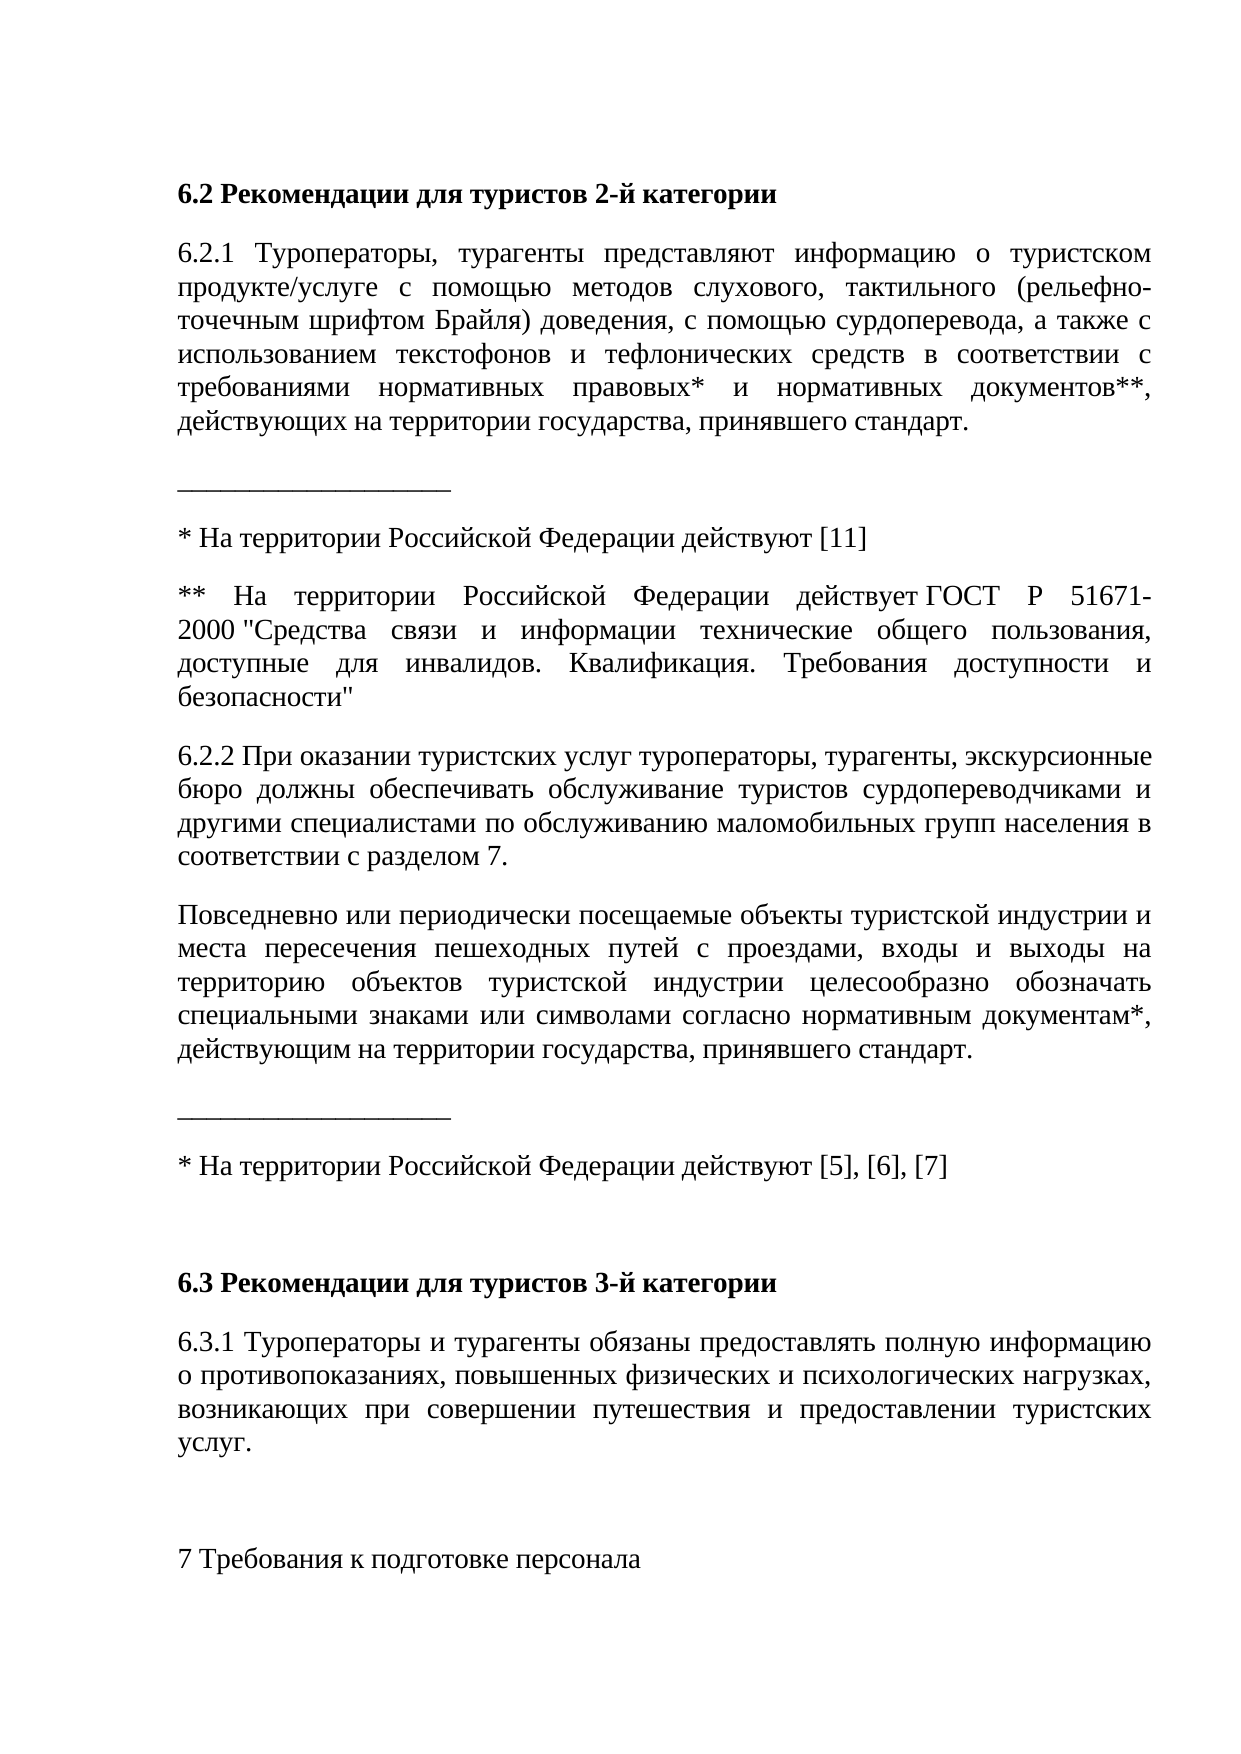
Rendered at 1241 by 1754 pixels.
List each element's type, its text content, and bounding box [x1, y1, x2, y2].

text 6.3.1 Туроператоры и турагенты обязаны предоставлять полную информацию о противопоказаниях, повышенных физических и психологических нагрузках, возникающих при совершении путешествия и предоставлении туристских услуг. [177, 1324, 1152, 1458]
text 6.2.2 При оказании туристских услуг туроператоры, турагенты, экскурсионные бюро должны обеспечивать обслуживание туристов сурдопереводчиками и другими специалистами по обслуживанию маломобильных групп населения в соответствии с разделом 7. [177, 738, 1152, 872]
text 7 Требования к подготовке персонала [177, 1541, 1152, 1575]
text * На территории Российской Федерации действуют [11] [177, 520, 1152, 553]
text * На территории Российской Федерации действуют [5], [6], [7] [177, 1148, 1152, 1182]
text 6.2 Рекомендации для туристов 2-й категории [177, 177, 1152, 210]
text ___________________ [177, 461, 1152, 495]
text ___________________ [177, 1089, 1152, 1123]
text Повседневно или периодически посещаемые объекты туристской индустрии и места пересечения пешеходных путей с проездами, входы и выходы на территорию объектов туристской индустрии целесообразно обозначать специальными знаками или символами согласно нормативным документам*, действующим на территории государства, принявшего стандарт. [177, 897, 1152, 1064]
text 6.2.1 Туроператоры, турагенты представляют информацию о туристском продукте/услуге с помощью методов слухового, тактильного (рельефно-точечным шрифтом Брайля) доведения, с помощью сурдоперевода, а также с использованием текстофонов и тефлонических средств в соответствии с требованиями нормативных правовых* и нормативных документов**, действующих на территории государства, принявшего стандарт. [177, 235, 1152, 436]
text 6.3 Рекомендации для туристов 3-й категории [177, 1265, 1152, 1299]
text ** На территории Российской Федерации действует ГОСТ Р 51671-2000 "Средства связи и информации технические общего пользования, доступные для инвалидов. Квалификация. Требования доступности и безопасности" [177, 578, 1152, 713]
